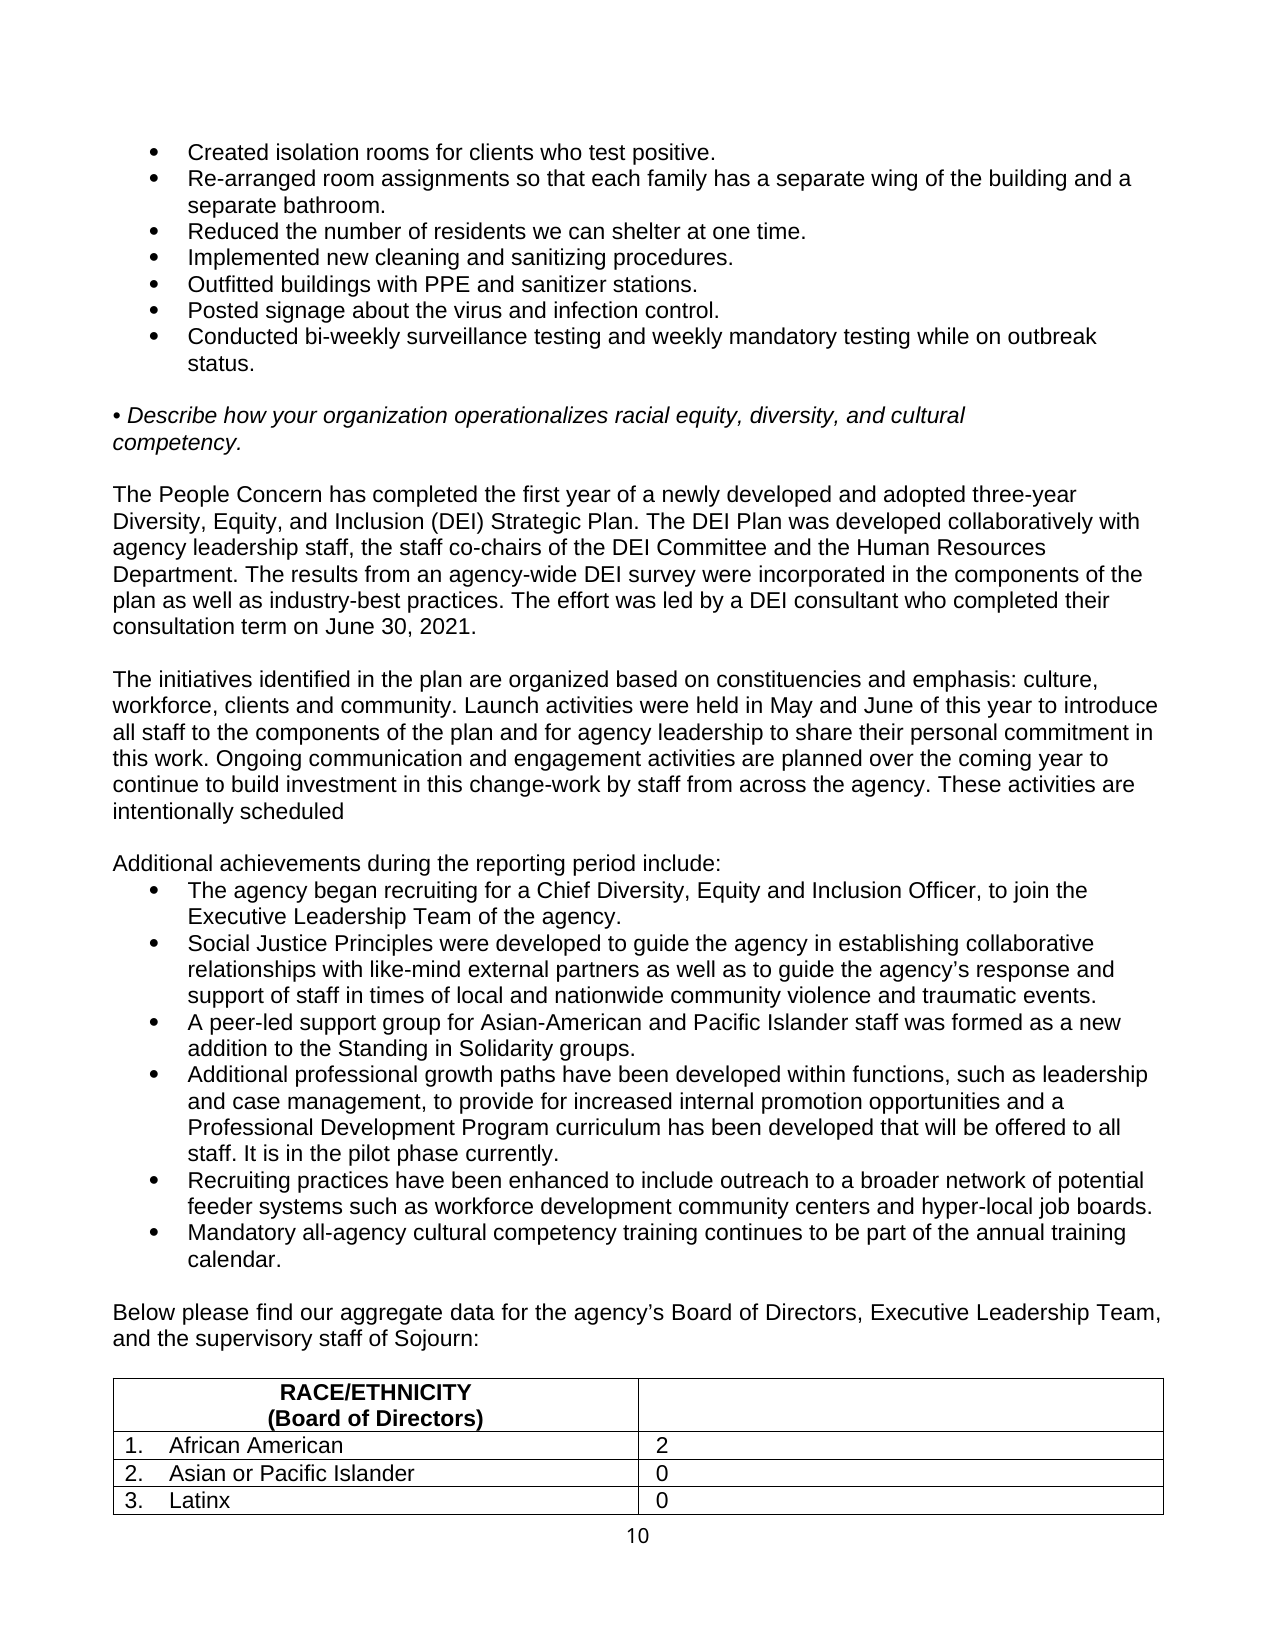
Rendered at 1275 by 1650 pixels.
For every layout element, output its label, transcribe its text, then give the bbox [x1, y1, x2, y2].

table_cell 2. Asian or Pacific Islander [114, 1460, 638, 1486]
list Social Justice Principles were developed to guide the agency in establishing collaborative relationships with like-mind external partners as well as to guide the agency’s response and support of staff in times of local and nationwide community violence and traumatic events. [150, 929, 1162, 1008]
list The agency began recruiting for a Chief Diversity, Equity and Inclusion Officer, to join the Executive Leadership Team of the agency. [150, 877, 1162, 929]
list Conducted bi-weekly surveillance testing and weekly mandatory testing while on outbreak status. [150, 323, 1162, 376]
text The initiatives identified in the plan are organized based on constituencies and emphasis: culture, workforce, clients and community. Launch activities were held in May and June of this year to introduce all staff to the components of the plan and for agency leadership to share their personal commitment in this work. Ongoing communication and engagement activities are planned over the coming year to continue to build investment in this change-work by staff from across the agency. These activities are intentionally scheduled [112, 666, 1162, 824]
table_cell 0 [639, 1487, 1163, 1513]
text Below please find our aggregate data for the agency’s Board of Directors, Executive Leadership Team, and the supervisory staff of Sojourn: [112, 1298, 1162, 1351]
table_cell 0 [639, 1460, 1163, 1486]
table_cell 2 [639, 1432, 1163, 1459]
list Outfitted buildings with PPE and sanitizer stations. [150, 271, 1162, 297]
table_header RACE/ETHNICITY (Board of Directors) [114, 1379, 638, 1431]
list Mandatory all-agency cultural competency training continues to be part of the annual training calendar. [150, 1219, 1162, 1272]
text competency. [112, 429, 1162, 455]
list Re-arranged room assignments so that each family has a separate wing of the building and a separate bathroom. [150, 165, 1162, 218]
table_cell 3. Latinx [114, 1487, 638, 1513]
table_header [639, 1379, 1163, 1431]
list Posted signage about the virus and infection control. [150, 297, 1162, 323]
list A peer-led support group for Asian-American and Pacific Islander staff was formed as a new addition to the Standing in Solidarity groups. [150, 1008, 1162, 1061]
list Recruiting practices have been enhanced to include outreach to a broader network of potential feeder systems such as workforce development community centers and hyper-local job boards. [150, 1167, 1162, 1219]
text Additional achievements during the reporting period include: [112, 850, 1162, 877]
table_cell 1. African American [114, 1432, 638, 1459]
list Reduced the number of residents we can shelter at one time. [150, 218, 1162, 244]
list Created isolation rooms for clients who test positive. [150, 139, 1162, 165]
list Implemented new cleaning and sanitizing procedures. [150, 244, 1162, 271]
text The People Concern has completed the first year of a newly developed and adopted three-year Diversity, Equity, and Inclusion (DEI) Strategic Plan. The DEI Plan was developed collaboratively with agency leadership staff, the staff co-chairs of the DEI Committee and the Human Resources Department. The results from an agency-wide DEI survey were incorporated in the components of the plan as well as industry-best practices. The effort was led by a DEI consultant who completed their consultation term on June 30, 2021. [112, 481, 1162, 639]
list Additional professional growth paths have been developed within functions, such as leadership and case management, to provide for increased internal promotion opportunities and a Professional Development Program curriculum has been developed that will be offered to all staff. It is in the pilot phase currently. [150, 1061, 1162, 1167]
text • Describe how your organization operationalizes racial equity, diversity, and cultural [112, 402, 1162, 429]
